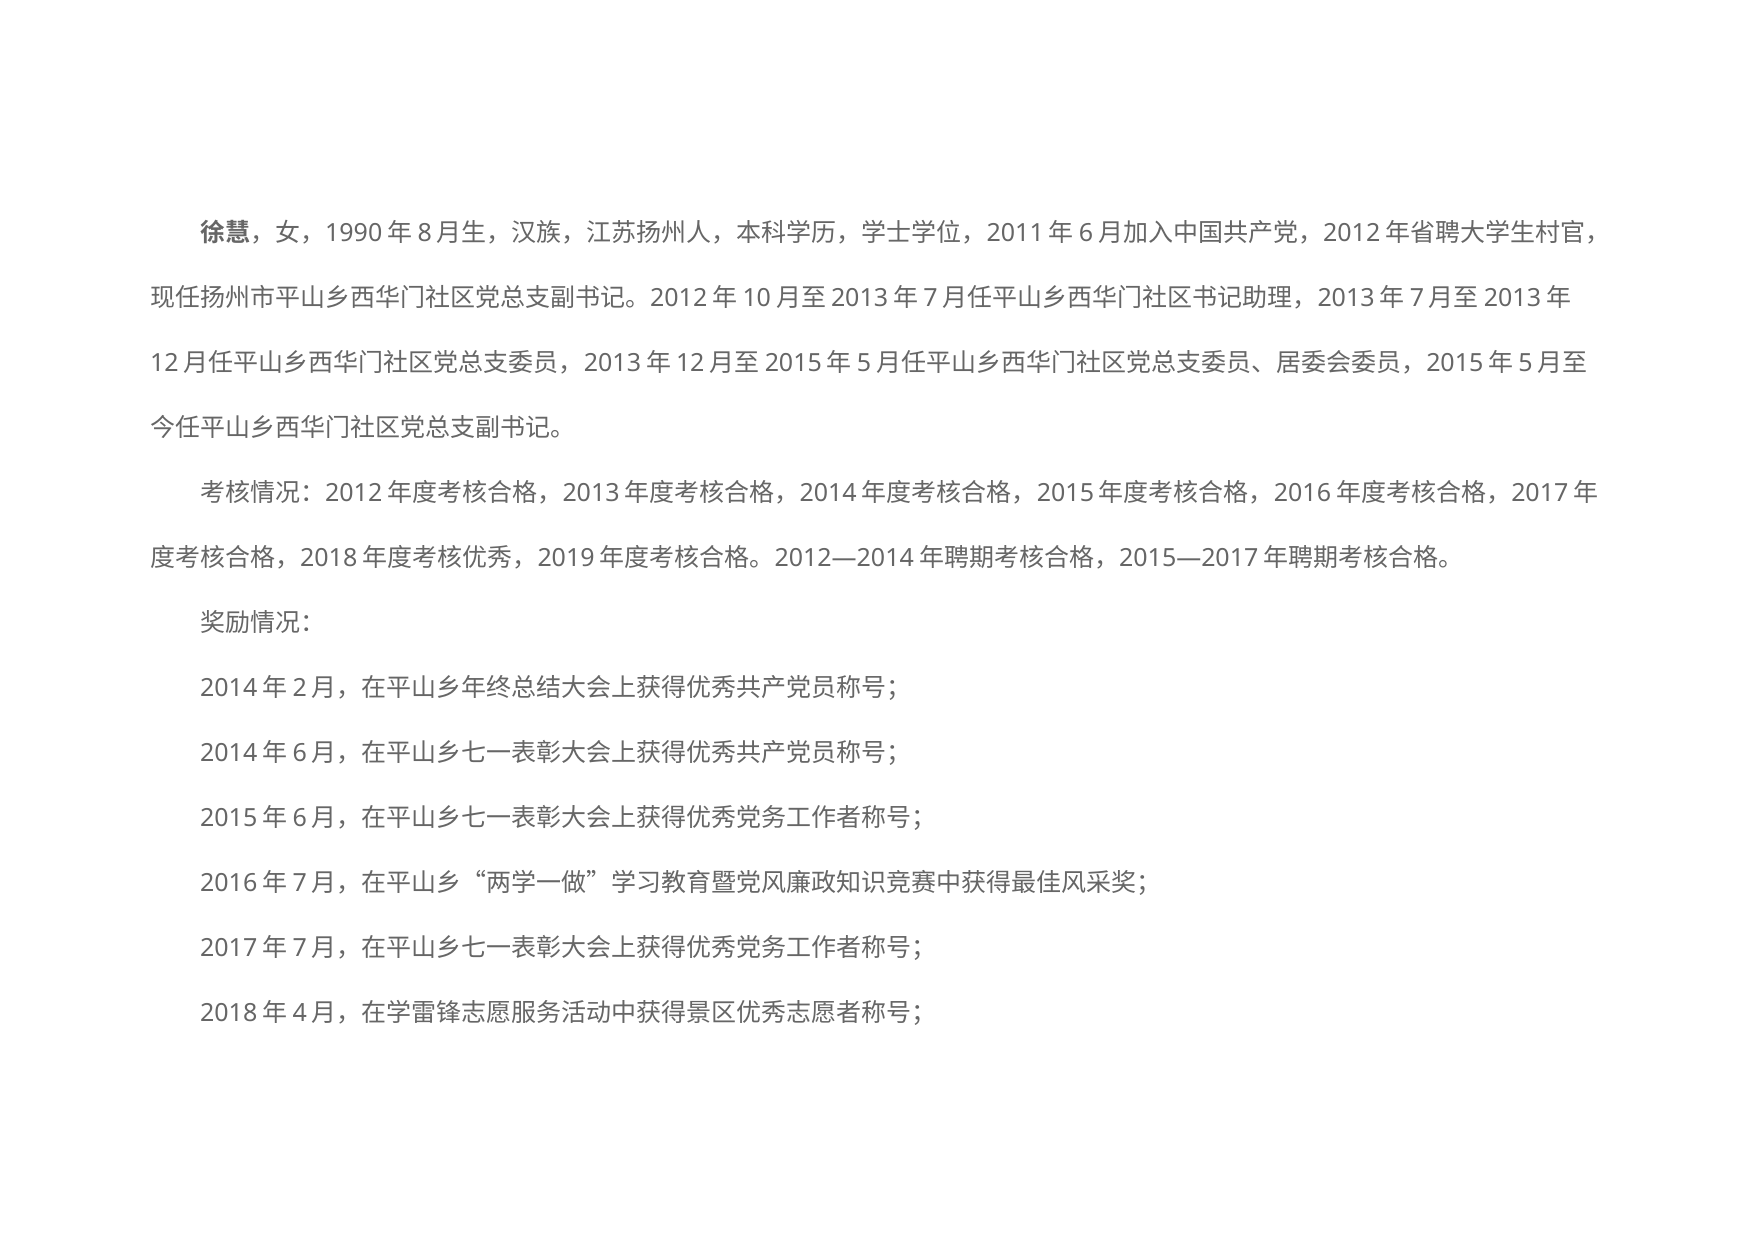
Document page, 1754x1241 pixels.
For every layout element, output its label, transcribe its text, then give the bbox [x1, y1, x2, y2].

text 2018年4月，在学雷锋志愿服务活动中获得景区优秀志愿者称号； [150, 978, 1604, 1043]
text 2017年7月，在平山乡七一表彰大会上获得优秀党务工作者称号； [150, 913, 1604, 978]
text 考核情况：2012年度考核合格，2013年度考核合格，2014年度考核合格，2015年度考核合格，2016年度考核合格，2017年度考核合格，2018年度考核优秀，2019年度考核合格。2012—2014年聘期考核合格，2015—2017年聘期考核合格。 [150, 458, 1604, 588]
text 奖励情况： [150, 588, 1604, 653]
text 徐慧，女，1990年8月生，汉族，江苏扬州人，本科学历，学士学位，2011年6月加入中国共产党，2012年省聘大学生村官，现任扬州市平山乡西华门社区党总支副书记。2012年10月至2013年7月任平山乡西华门社区书记助理，2013年7月至2013年12月任平山乡西华门社区党总支委员，2013年12月至2015年5月任平山乡西华门社区党总支委员、居委会委员，2015年5月至今任平山乡西华门社区党总支副书记。 [150, 198, 1604, 458]
text 2014年6月，在平山乡七一表彰大会上获得优秀共产党员称号； [150, 718, 1604, 783]
text 2014年2月，在平山乡年终总结大会上获得优秀共产党员称号； [150, 653, 1604, 718]
text 2015年6月，在平山乡七一表彰大会上获得优秀党务工作者称号； [150, 783, 1604, 848]
text 2016年7月，在平山乡“两学一做”学习教育暨党风廉政知识竞赛中获得最佳风采奖； [150, 848, 1604, 913]
